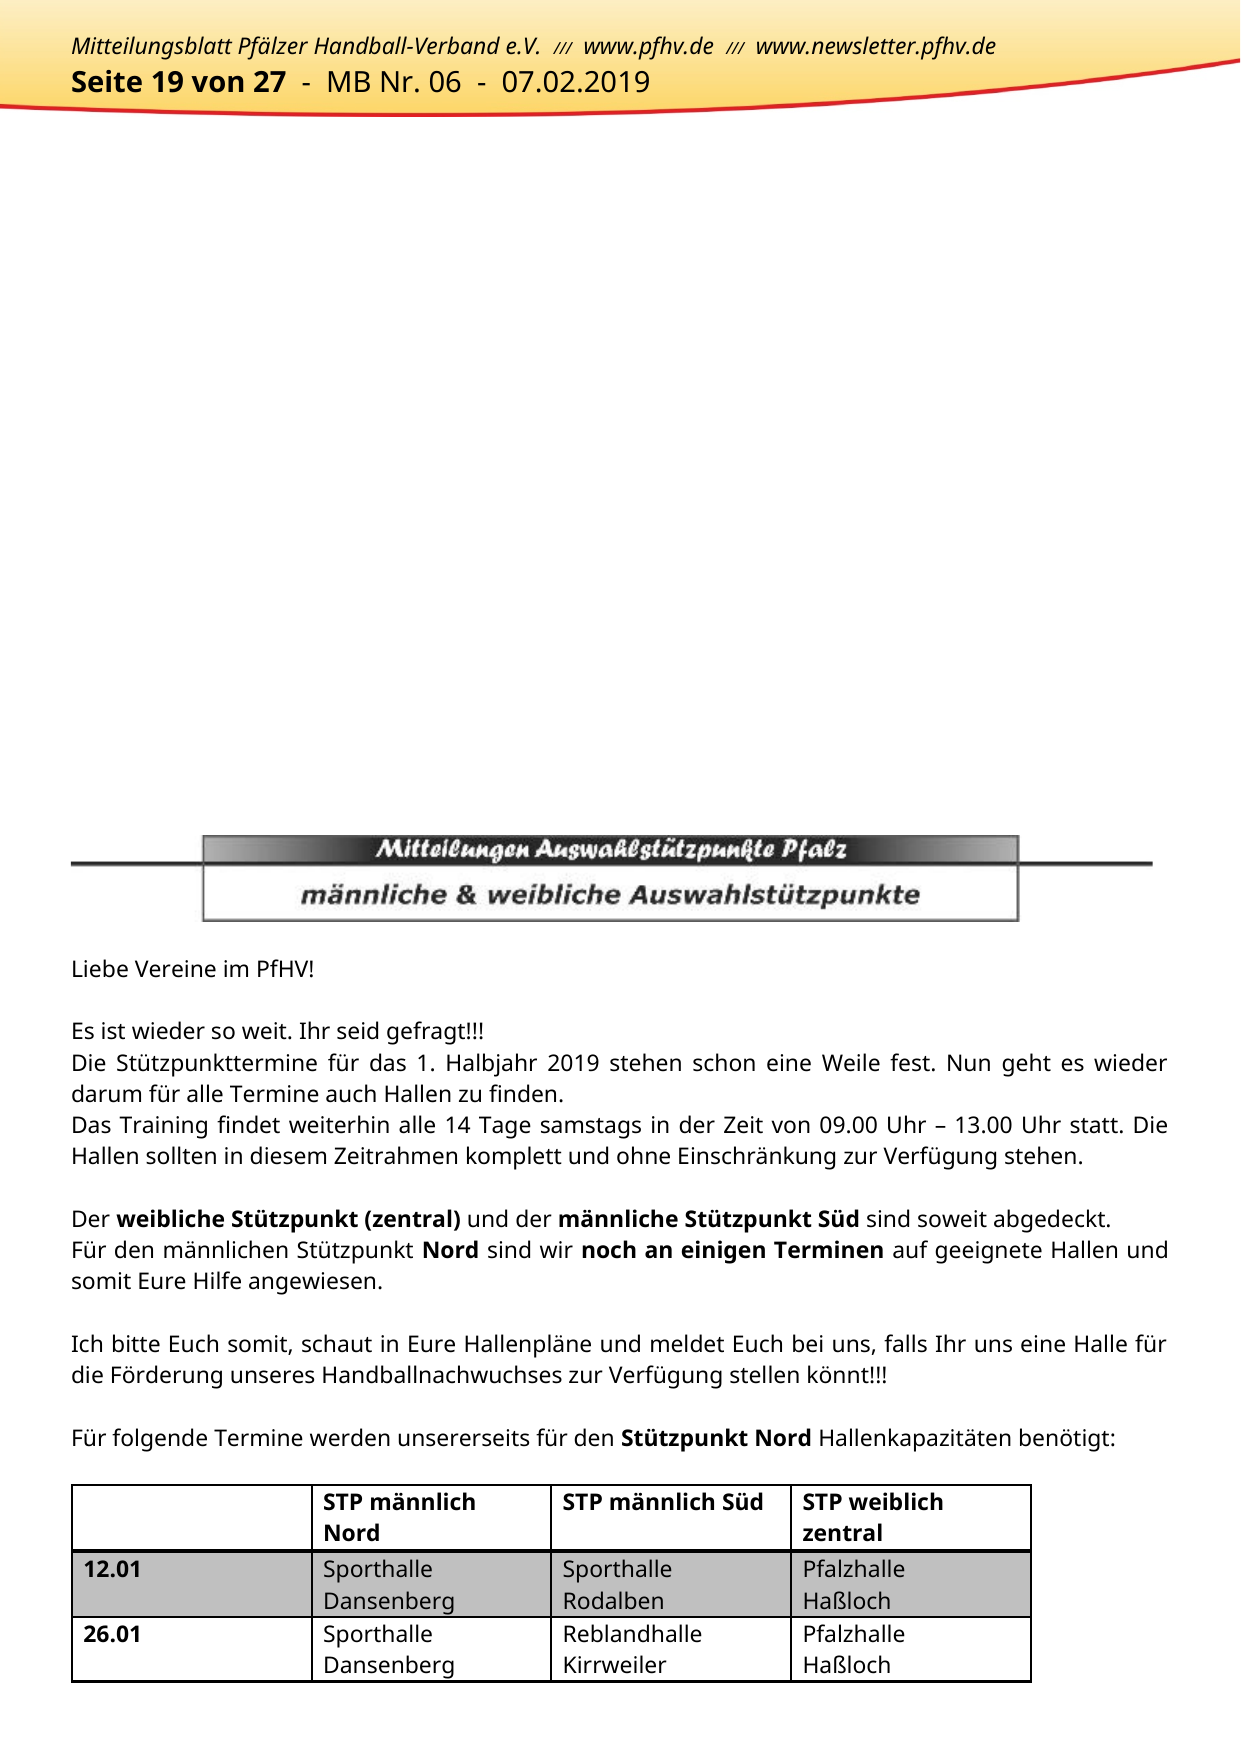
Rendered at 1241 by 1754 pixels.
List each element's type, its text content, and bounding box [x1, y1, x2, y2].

table_cell 12.01 [73, 1553, 311, 1616]
table_cell Reblandhalle Kirrweiler [552, 1618, 790, 1680]
text Für folgende Termine werden unsererseits für den Stützpunkt Nord Hallenkapazitäten benötigt: [71, 1422, 1169, 1453]
text Die Stützpunkttermine für das 1. Halbjahr 2019 stehen schon eine Weile fest. Nun geht es wieder darum für alle Termine auch Hallen zu finden. [71, 1047, 1169, 1109]
table_header STP männlich Nord [313, 1486, 550, 1549]
table_cell Sporthalle Rodalben [552, 1553, 790, 1616]
table_header [73, 1486, 311, 1549]
table_cell Pfalzhalle Haßloch [792, 1553, 1030, 1616]
table_header STP weiblich zentral [792, 1486, 1030, 1549]
table_cell Sporthalle Dansenberg [313, 1618, 550, 1680]
table_cell Sporthalle Dansenberg [313, 1553, 550, 1616]
picture [70, 835, 1153, 922]
text Der weibliche Stützpunkt (zentral) und der männliche Stützpunkt Süd sind soweit abgedeckt. [71, 1203, 1169, 1234]
table_cell Pfalzhalle Haßloch [792, 1618, 1030, 1680]
text Ich bitte Euch somit, schaut in Eure Hallenpläne und meldet Euch bei uns, falls Ihr uns eine Halle für die Förderung unseres Handballnachwuchses zur Verfügung stellen könnt!!! [71, 1328, 1169, 1390]
picture [0, 0, 1241, 117]
text Liebe Vereine im PfHV! [71, 953, 1169, 984]
text Das Training findet weiterhin alle 14 Tage samstags in der Zeit von 09.00 Uhr – 13.00 Uhr statt. Die Hallen sollten in diesem Zeitrahmen komplett und ohne Einschränkung zur Verfügung stehen. [71, 1109, 1169, 1172]
table_header STP männlich Süd [552, 1486, 790, 1549]
text Für den männlichen Stützpunkt Nord sind wir noch an einigen Terminen auf geeignete Hallen und somit Eure Hilfe angewiesen. [71, 1234, 1169, 1297]
text Es ist wieder so weit. Ihr seid gefragt!!! [71, 1015, 1169, 1047]
table_cell 26.01 [73, 1618, 311, 1680]
